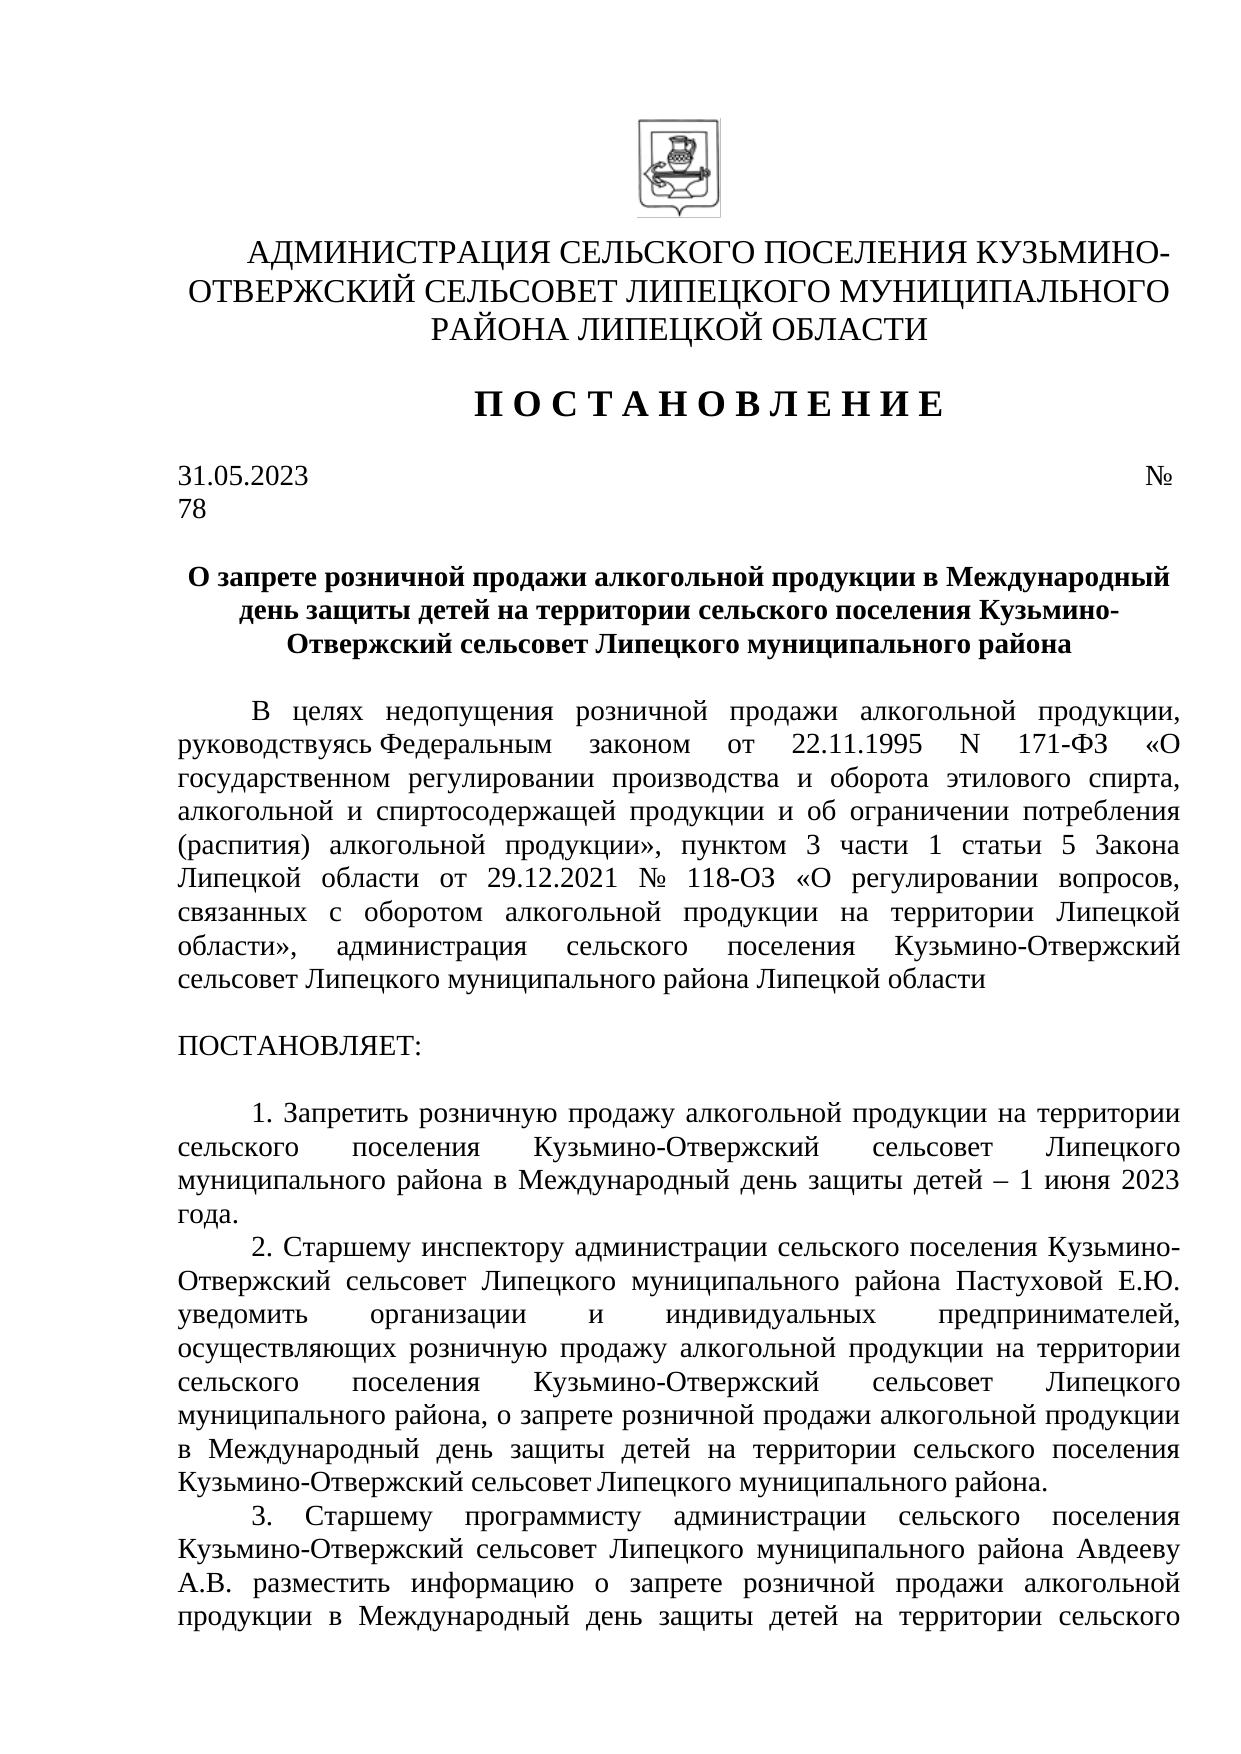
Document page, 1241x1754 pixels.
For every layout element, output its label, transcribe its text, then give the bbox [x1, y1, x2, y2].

text П О С Т А Н О В Л Е Н И Е [177, 381, 1181, 424]
text АДМИНИСТРАЦИЯ СЕЛЬСКОГО ПОСЕЛЕНИЯ КУЗЬМИНО-ОТВЕРЖСКИЙ СЕЛЬСОВЕТ ЛИПЕЦКОГО МУНИЦИПАЛЬНОГО РАЙОНА ЛИПЕЦКОЙ ОБЛАСТИ [177, 233, 1181, 348]
text ПОСТАНОВЛЯЕТ: [177, 1028, 1181, 1062]
picture [637, 118, 722, 219]
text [177, 1498, 1181, 1632]
text 2. Старшему инспектору администрации сельского поселения Кузьмино-Отвержский сельсовет Липецкого муниципального района Пастуховой Е.Ю. уведомить организации и индивидуальных предпринимателей, осуществляющих розничную продажу алкогольной продукции на территории сельского поселения Кузьмино-Отвержский сельсовет Липецкого муниципального района, о запрете розничной продажи алкогольной продукции в Международный день защиты детей на территории сельского поселения Кузьмино-Отвержский сельсовет Липецкого муниципального района. [177, 1229, 1181, 1498]
text В целях недопущения розничной продажи алкогольной продукции, руководствуясь Федеральным законом от 22.11.1995 N 171-ФЗ «О государственном регулировании производства и оборота этилового спирта, алкогольной и спиртосодержащей продукции и об ограничении потребления (распития) алкогольной продукции», пунктом 3 части 1 статьи 5 Закона Липецкой области от 29.12.2021 № 118-ОЗ «О регулировании вопросов, связанных с оборотом алкогольной продукции на территории Липецкой области», администрация сельского поселения Кузьмино-Отвержский сельсовет Липецкого муниципального района Липецкой области [177, 693, 1181, 995]
text 1. Запретить розничную продажу алкогольной продукции на территории сельского поселения Кузьмино-Отвержский сельсовет Липецкого муниципального района в Международный день защиты детей – 1 июня 2023 года. [177, 1095, 1181, 1229]
text 31.05.2023 № 78 [177, 458, 1181, 525]
text О запрете розничной продажи алкогольной продукции в Международный день защиты детей на территории сельского поселения Кузьмино-Отвержский сельсовет Липецкого муниципального района [177, 559, 1181, 659]
